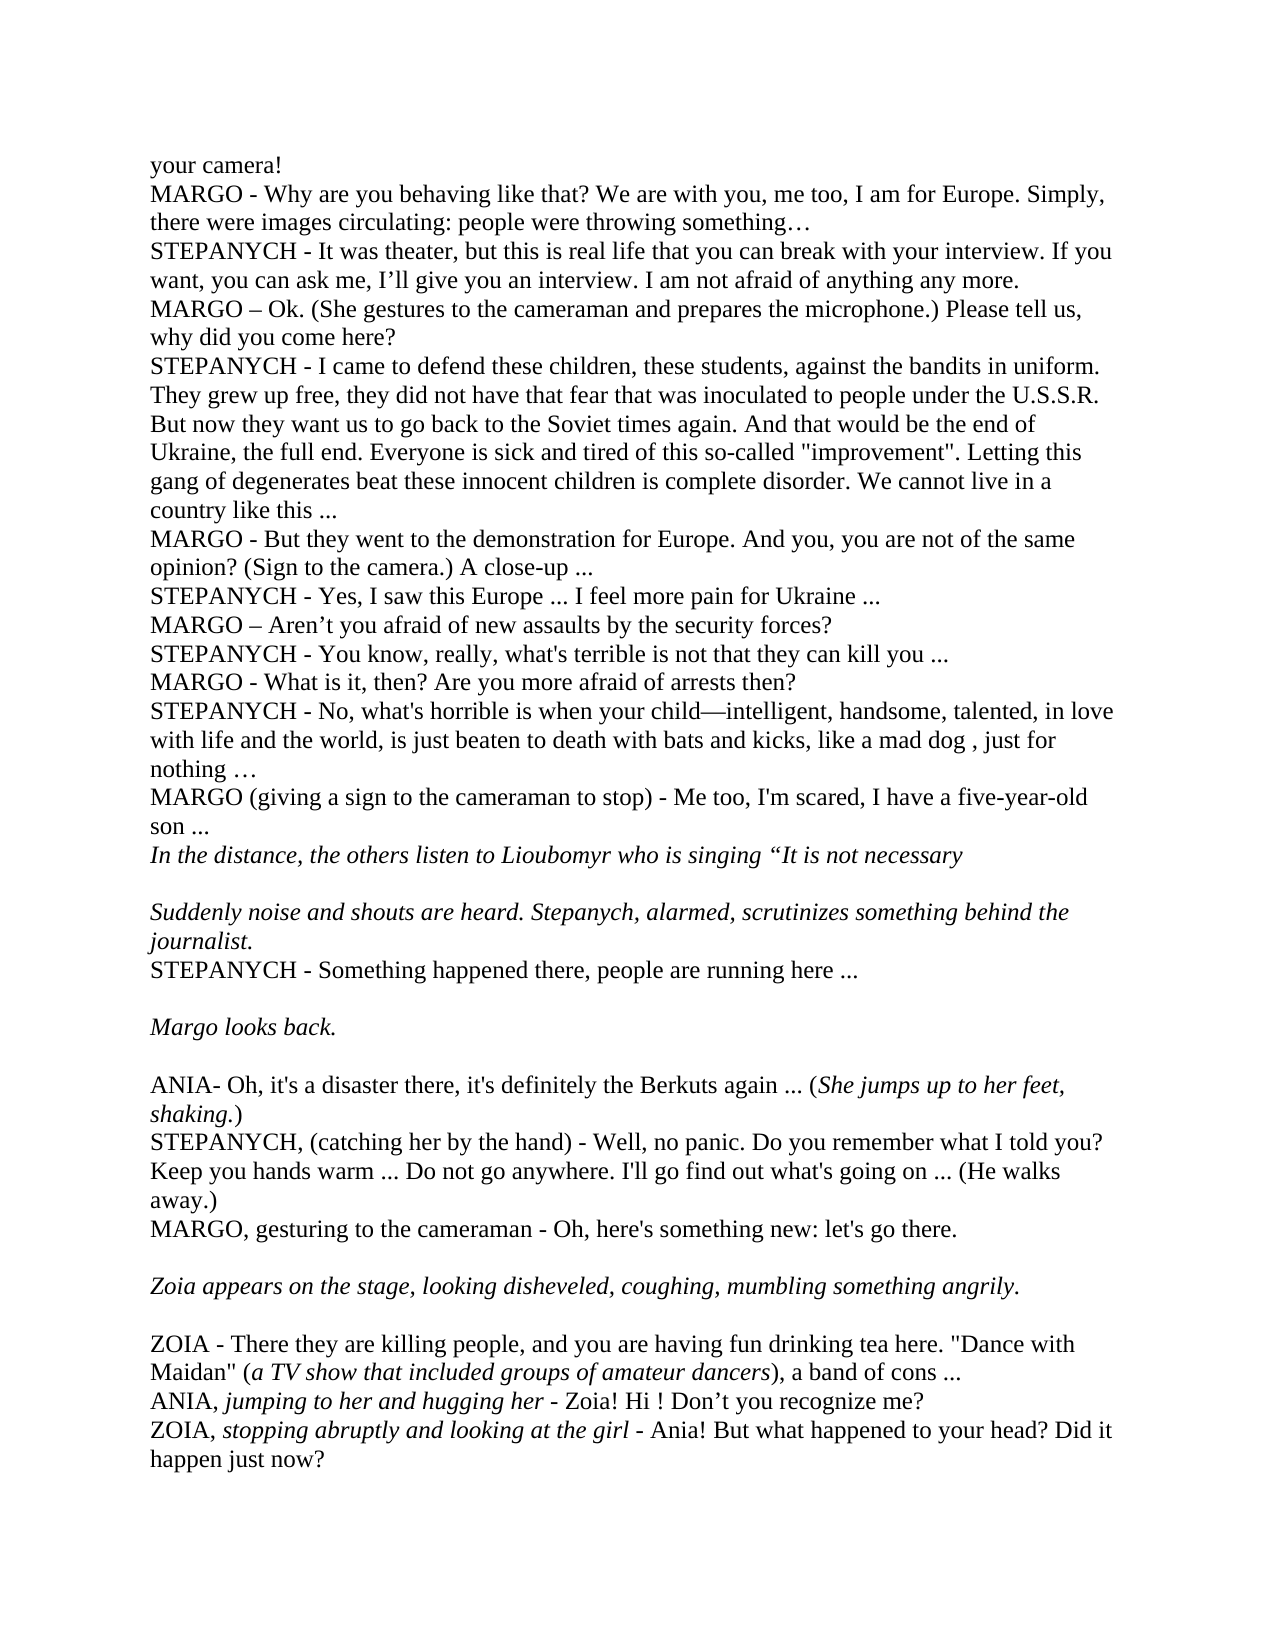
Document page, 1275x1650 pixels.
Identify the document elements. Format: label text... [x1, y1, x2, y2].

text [150, 955, 1125, 1472]
text Suddenly noise and shouts are heard. Stepanych, alarmed, scrutinizes something behind the journalist. [150, 897, 1125, 955]
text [150, 150, 1125, 869]
